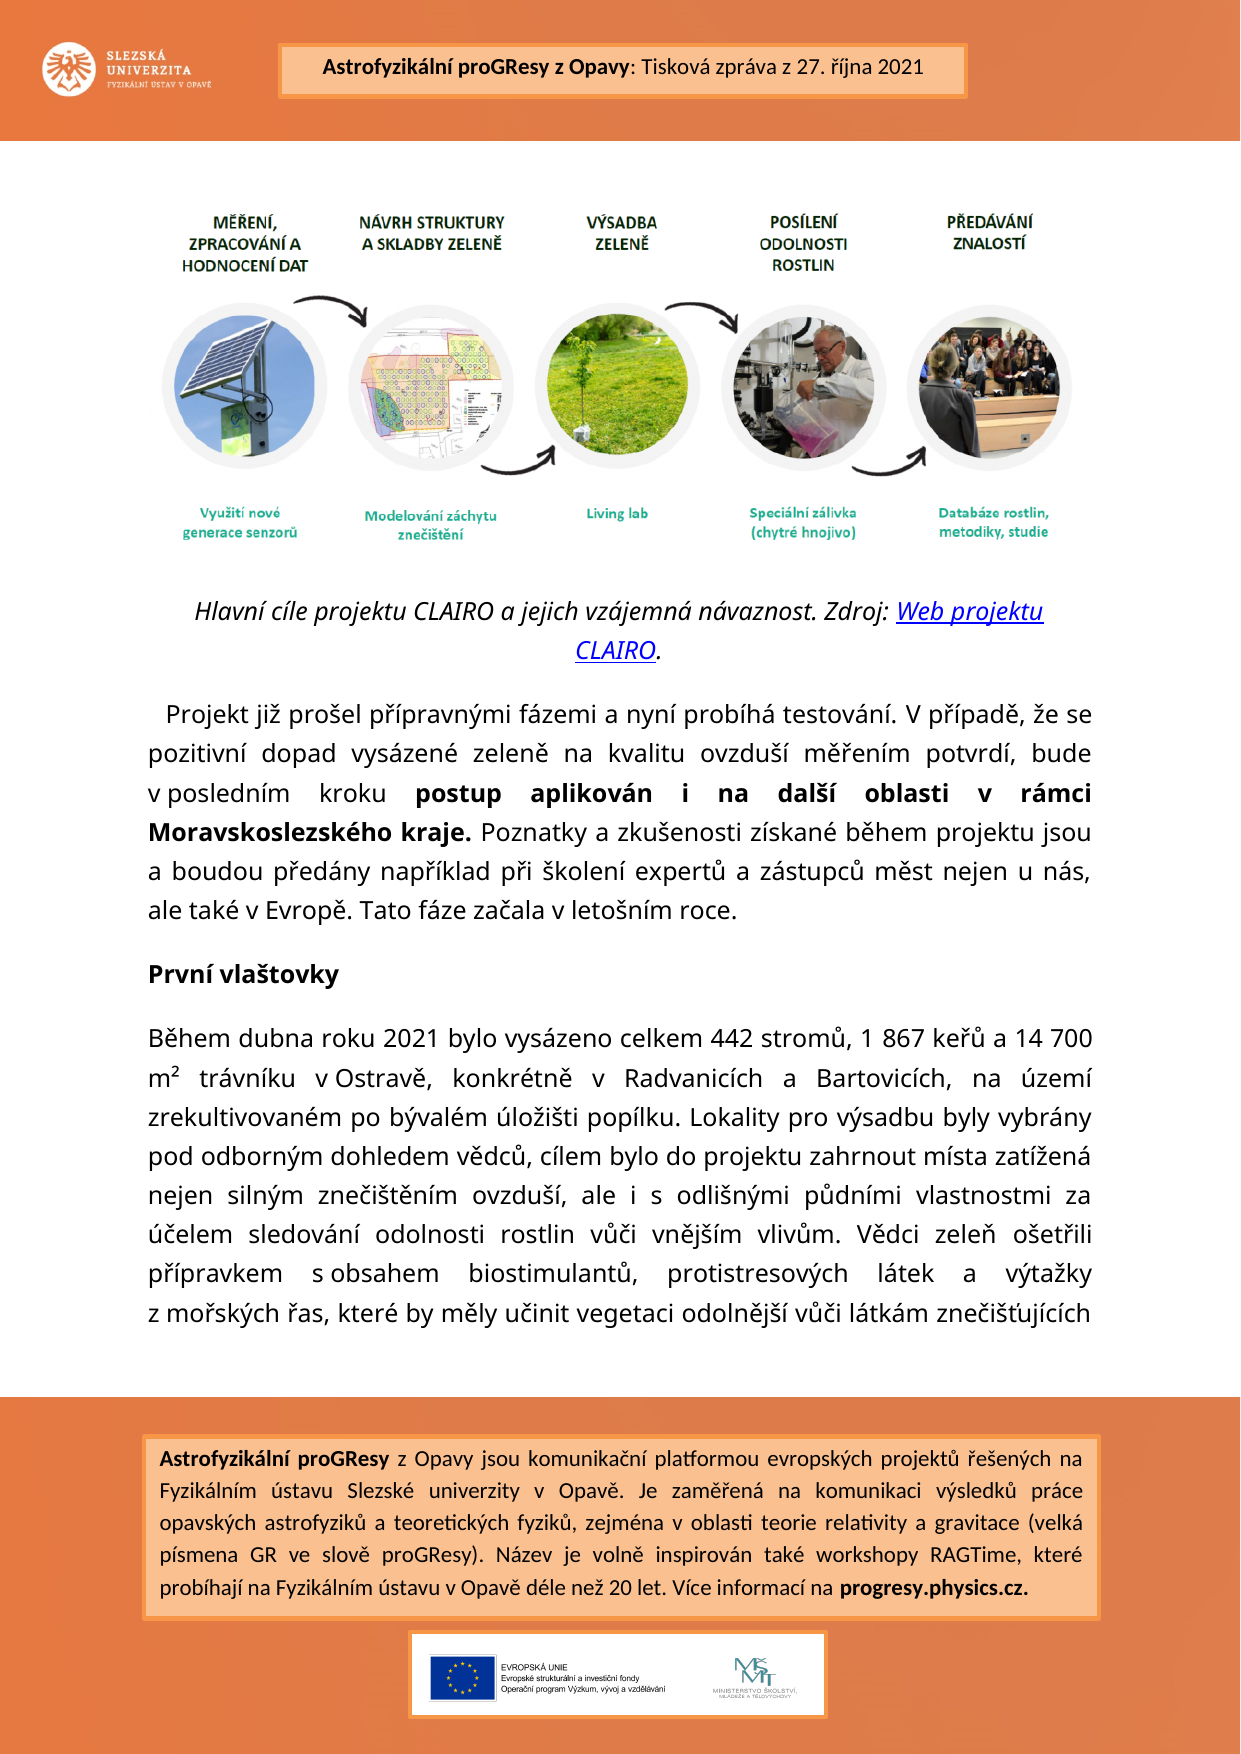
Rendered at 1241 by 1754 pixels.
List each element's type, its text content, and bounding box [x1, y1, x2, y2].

text Hlavní cíle projektu CLAIRO a jejich vzájemná návaznost. Zdroj: Web projektu CLAIRO. [148, 593, 1093, 667]
picture [0, 1397, 1241, 1754]
picture [148, 192, 1092, 564]
text Projekt již prošel přípravnými fázemi a nyní probíhá testování. V případě, že se pozitivní dopad vysázené zeleně na kvalitu ovzduší měřením potvrdí, bude v posledním kroku postup aplikován i na další oblasti v rámci Moravskoslezského kraje. Poznatky a zkušenosti získané během projektu jsou a boudou předány například při školení expertů a zástupců měst nejen u nás, ale také v Evropě. Tato fáze začala v letošním roce. [148, 697, 1093, 927]
text První vlaštovky [148, 957, 1093, 991]
picture [0, 0, 1241, 141]
